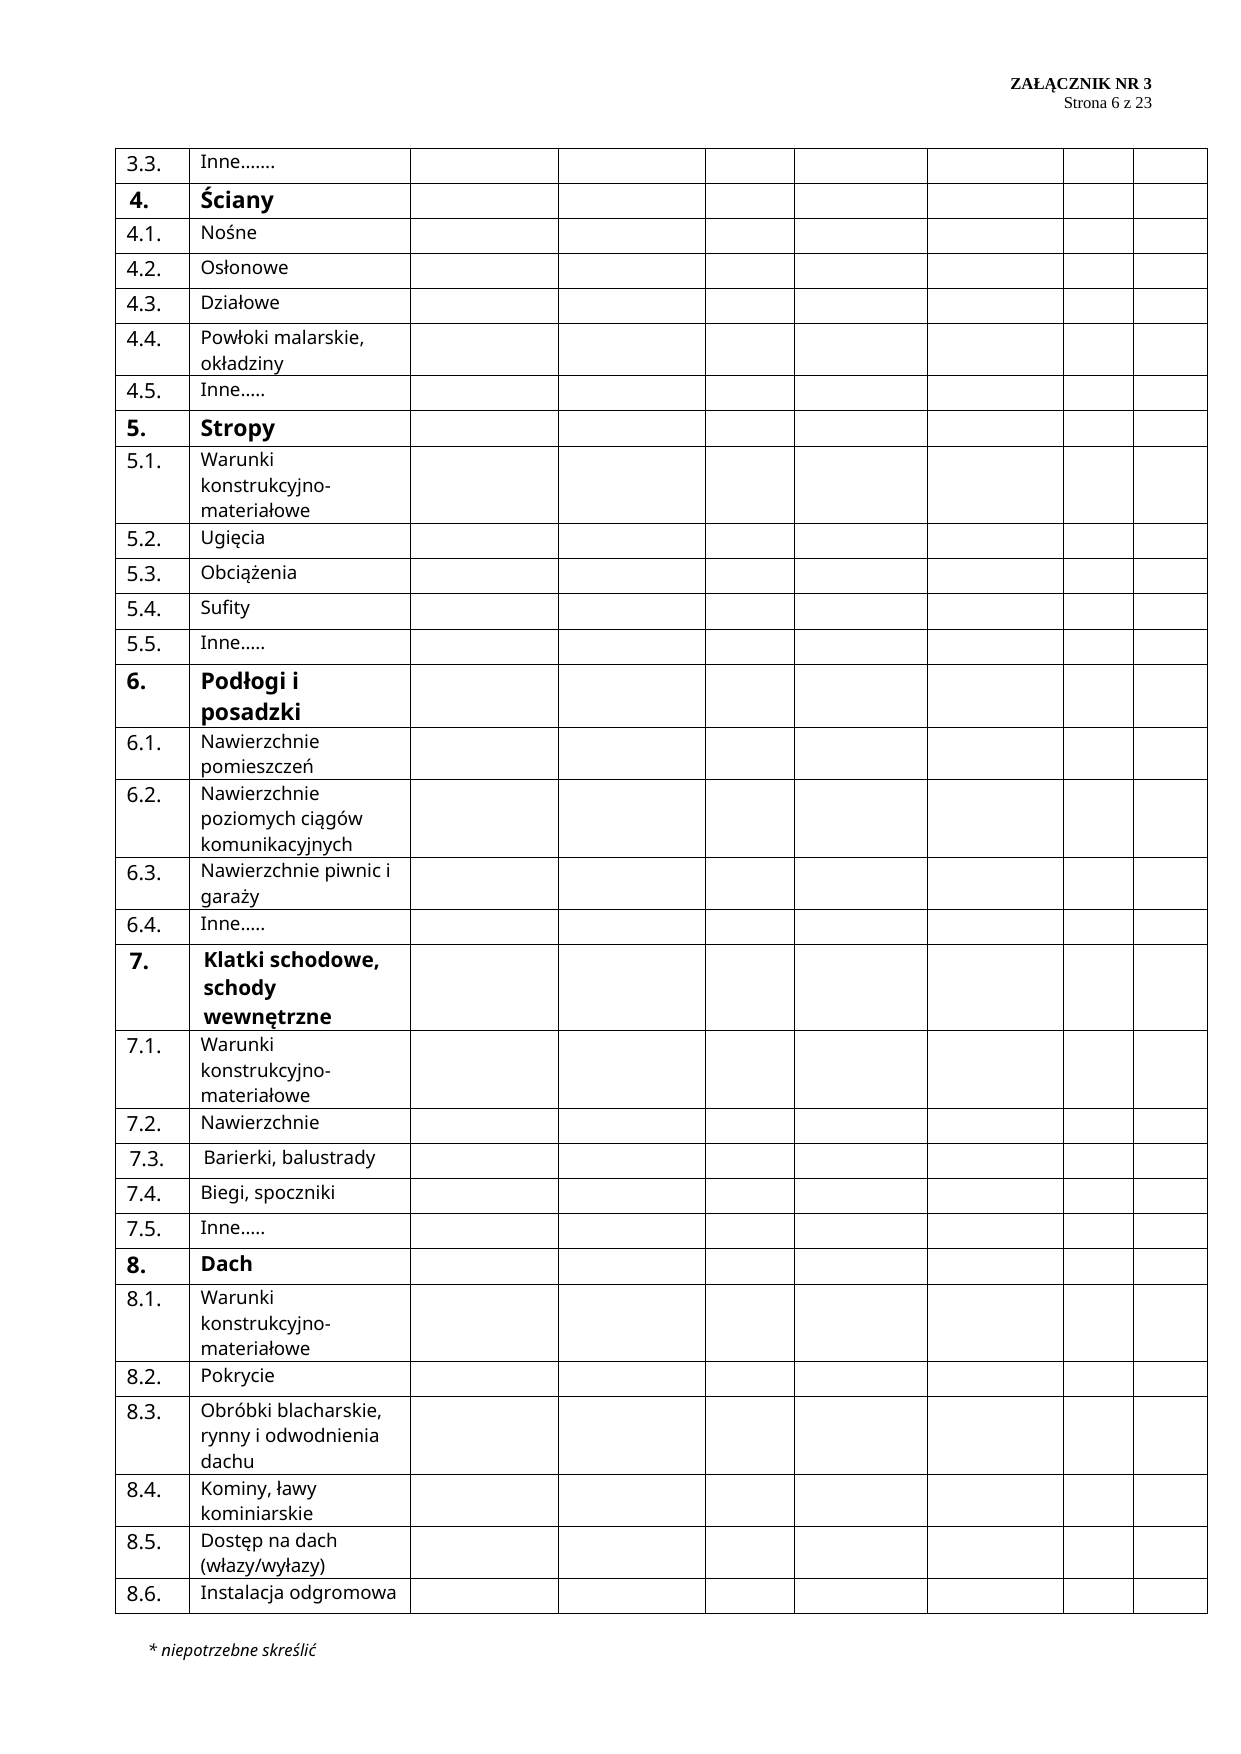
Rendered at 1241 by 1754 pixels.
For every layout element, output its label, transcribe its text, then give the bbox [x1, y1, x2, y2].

table_cell [411, 910, 558, 944]
table_cell [559, 728, 705, 779]
table_cell [795, 1179, 927, 1213]
table_cell [706, 1214, 794, 1248]
table_cell [1134, 1285, 1207, 1361]
table_cell [116, 149, 189, 183]
table_cell [1064, 1397, 1133, 1474]
table_cell [1134, 1031, 1207, 1108]
table_cell [795, 411, 927, 446]
table_cell [928, 1579, 1063, 1613]
table_cell [1064, 524, 1133, 558]
table_cell [1134, 1214, 1207, 1248]
table_cell [706, 858, 794, 909]
table_cell [116, 630, 189, 663]
table_cell [706, 780, 794, 857]
table_cell [1064, 411, 1133, 446]
table_cell [411, 945, 558, 1030]
table_cell [559, 1179, 705, 1213]
table_cell [116, 447, 189, 523]
table_cell [1134, 594, 1207, 628]
table_cell [928, 665, 1063, 727]
table_cell [928, 376, 1063, 410]
table_cell [706, 1475, 794, 1526]
table_cell Kominy, ławy kominiarskie [190, 1475, 410, 1526]
table_cell [116, 780, 189, 857]
table_cell [559, 1214, 705, 1248]
table_cell [116, 665, 189, 727]
table_cell [116, 1249, 189, 1283]
table_cell [411, 728, 558, 779]
table_cell [1134, 524, 1207, 558]
table_cell [1064, 1527, 1133, 1578]
table_cell [706, 910, 794, 944]
table_cell [1064, 858, 1133, 909]
table_cell [1134, 1249, 1207, 1283]
table_cell [706, 524, 794, 558]
table_cell [559, 1031, 705, 1108]
table_cell [795, 1579, 927, 1613]
table_cell [928, 1109, 1063, 1143]
table_cell [559, 1249, 705, 1283]
table_cell [559, 149, 705, 183]
table_cell [1134, 1475, 1207, 1526]
table_cell [116, 219, 189, 253]
table_cell [559, 594, 705, 628]
table_cell [1134, 1109, 1207, 1143]
table_cell [1064, 559, 1133, 593]
table_cell [706, 1144, 794, 1178]
table_cell [559, 411, 705, 446]
table_cell [411, 1397, 558, 1474]
table_cell [116, 411, 189, 446]
table_cell [1134, 1362, 1207, 1396]
table_cell [411, 780, 558, 857]
table_cell [559, 1362, 705, 1396]
table_cell [1134, 780, 1207, 857]
table_cell [411, 1527, 558, 1578]
table_cell Powłoki malarskie, okładziny [190, 324, 410, 375]
table_cell Podłogi i posadzki [190, 665, 410, 727]
table_cell [411, 1475, 558, 1526]
table_cell [1064, 630, 1133, 663]
table_cell [116, 324, 189, 375]
table_cell Inne….. [190, 630, 410, 663]
table_cell [795, 324, 927, 375]
table_cell [411, 559, 558, 593]
table_cell [795, 219, 927, 253]
table_cell [559, 1579, 705, 1613]
table_cell [795, 1397, 927, 1474]
table_cell [411, 219, 558, 253]
table_cell [559, 1109, 705, 1143]
table_cell [706, 1362, 794, 1396]
table_cell [116, 1475, 189, 1526]
table_cell Ugięcia [190, 524, 410, 558]
table_cell [795, 1144, 927, 1178]
table_cell [1134, 858, 1207, 909]
table_cell [706, 728, 794, 779]
table_cell Warunki konstrukcyjno-materiałowe [190, 1285, 410, 1361]
table_cell Nośne [190, 219, 410, 253]
table_cell [928, 219, 1063, 253]
table_cell [1134, 219, 1207, 253]
table_cell [116, 1031, 189, 1108]
table_cell [559, 447, 705, 523]
table_cell [795, 594, 927, 628]
table_cell [1134, 630, 1207, 663]
table_cell [928, 254, 1063, 288]
table_cell [411, 184, 558, 218]
table_cell [411, 1144, 558, 1178]
table_cell [559, 945, 705, 1030]
table_cell [706, 1397, 794, 1474]
table_cell [706, 219, 794, 253]
table_cell [1064, 665, 1133, 727]
table_cell Inne….. [190, 1214, 410, 1248]
table_cell [706, 1527, 794, 1578]
table_cell [559, 559, 705, 593]
table_cell [706, 559, 794, 593]
table_cell [411, 289, 558, 323]
table_cell Osłonowe [190, 254, 410, 288]
table_cell [928, 184, 1063, 218]
table_cell [706, 665, 794, 727]
table_cell [928, 1475, 1063, 1526]
table_cell [1134, 728, 1207, 779]
table_cell Nawierzchnie poziomych ciągów komunikacyjnych [190, 780, 410, 857]
table_cell [706, 1031, 794, 1108]
table_cell [928, 1362, 1063, 1396]
table_cell [1064, 1214, 1133, 1248]
table_cell [928, 1397, 1063, 1474]
table_cell [706, 411, 794, 446]
table_cell [706, 254, 794, 288]
table_cell [411, 594, 558, 628]
table_cell [795, 289, 927, 323]
table_cell [411, 1109, 558, 1143]
table_cell [1134, 1579, 1207, 1613]
table_cell [116, 1362, 189, 1396]
table_cell [706, 1285, 794, 1361]
table_cell Nawierzchnie [190, 1109, 410, 1143]
table_cell [1064, 1031, 1133, 1108]
table_cell [928, 289, 1063, 323]
table_cell [795, 1475, 927, 1526]
table_cell [928, 910, 1063, 944]
table_cell [795, 559, 927, 593]
table_cell [928, 630, 1063, 663]
table_cell [795, 630, 927, 663]
table_cell [1134, 324, 1207, 375]
table_cell Nawierzchnie pomieszczeń [190, 728, 410, 779]
table_cell [1134, 411, 1207, 446]
table_cell [1064, 780, 1133, 857]
table_cell [411, 324, 558, 375]
table_cell [1064, 219, 1133, 253]
table_cell [928, 559, 1063, 593]
table_cell [1064, 1109, 1133, 1143]
table_cell [116, 1109, 189, 1143]
table_cell [1064, 324, 1133, 375]
table_cell [795, 1527, 927, 1578]
table_cell [411, 1179, 558, 1213]
table_cell [1134, 254, 1207, 288]
table_cell [928, 1179, 1063, 1213]
table_cell Inne….. [190, 376, 410, 410]
table_cell [795, 858, 927, 909]
table_cell [1064, 447, 1133, 523]
table_cell [559, 184, 705, 218]
table_cell [1064, 149, 1133, 183]
table_cell [559, 630, 705, 663]
table_cell [706, 594, 794, 628]
table_cell [928, 1214, 1063, 1248]
table_cell [116, 910, 189, 944]
table_cell [411, 447, 558, 523]
table_cell [116, 524, 189, 558]
table_cell [411, 1579, 558, 1613]
table_cell [411, 858, 558, 909]
table_cell [928, 149, 1063, 183]
table_cell [1134, 945, 1207, 1030]
table_cell [116, 1179, 189, 1213]
table_cell [411, 1249, 558, 1283]
table_cell [411, 376, 558, 410]
table_cell Obróbki blacharskie, rynny i odwodnienia dachu [190, 1397, 410, 1474]
table_cell [1064, 910, 1133, 944]
table_cell [116, 1579, 189, 1613]
table_cell [411, 411, 558, 446]
table_cell [795, 910, 927, 944]
table_cell [1134, 1527, 1207, 1578]
table_cell [928, 594, 1063, 628]
table_cell [1064, 376, 1133, 410]
table_cell [706, 184, 794, 218]
table_cell [559, 1144, 705, 1178]
table_cell [795, 1362, 927, 1396]
table_cell [559, 524, 705, 558]
table_cell [795, 1109, 927, 1143]
table_cell [706, 376, 794, 410]
table_cell [411, 630, 558, 663]
table_cell [795, 149, 927, 183]
table_cell [928, 1144, 1063, 1178]
table_cell [1064, 594, 1133, 628]
table_cell Warunki konstrukcyjno-materiałowe [190, 447, 410, 523]
table_cell [116, 594, 189, 628]
table_cell [1134, 665, 1207, 727]
table_cell [928, 1249, 1063, 1283]
table_cell [559, 1527, 705, 1578]
table_cell [411, 1285, 558, 1361]
table_cell Klatki schodowe, schody wewnętrzne [190, 945, 410, 1030]
table_cell [1064, 1579, 1133, 1613]
table_cell [1064, 1249, 1133, 1283]
table_cell [116, 1214, 189, 1248]
table_cell [1064, 289, 1133, 323]
table_cell [795, 728, 927, 779]
table_cell [1064, 1144, 1133, 1178]
table_cell [411, 665, 558, 727]
table_cell [116, 289, 189, 323]
table_cell [928, 324, 1063, 375]
table_cell [559, 324, 705, 375]
table_cell [411, 1214, 558, 1248]
table_cell Pokrycie [190, 1362, 410, 1396]
table_cell [795, 184, 927, 218]
table_cell Inne……. [190, 149, 410, 183]
table_cell [116, 254, 189, 288]
table_cell [411, 1362, 558, 1396]
table_cell [928, 1527, 1063, 1578]
table_cell [795, 1249, 927, 1283]
table_cell [1064, 184, 1133, 218]
table_cell [795, 1214, 927, 1248]
table_cell [795, 1285, 927, 1361]
table_cell [559, 254, 705, 288]
table_cell [116, 1397, 189, 1474]
table_cell [1064, 1362, 1133, 1396]
table_cell Nawierzchnie piwnic i garaży [190, 858, 410, 909]
table_cell [1064, 1179, 1133, 1213]
table_cell Dach [190, 1249, 410, 1283]
table_cell [116, 559, 189, 593]
table_cell Sufity [190, 594, 410, 628]
table_cell [1134, 1397, 1207, 1474]
table_cell [411, 149, 558, 183]
table_cell [1134, 376, 1207, 410]
table_cell [928, 780, 1063, 857]
table_cell [928, 1285, 1063, 1361]
table_cell [706, 945, 794, 1030]
table_cell [1134, 289, 1207, 323]
table_cell Biegi, spoczniki [190, 1179, 410, 1213]
table_cell [559, 289, 705, 323]
table_cell [1134, 149, 1207, 183]
table_cell [116, 728, 189, 779]
table_cell [795, 376, 927, 410]
table_cell [928, 411, 1063, 446]
table_cell [559, 1475, 705, 1526]
table_cell Ściany [190, 184, 410, 218]
table_cell [559, 858, 705, 909]
table_cell [1134, 184, 1207, 218]
table_cell [795, 254, 927, 288]
table_cell [795, 1031, 927, 1108]
table_cell [1134, 1179, 1207, 1213]
table_cell [116, 376, 189, 410]
table_cell [928, 945, 1063, 1030]
table_cell [1064, 254, 1133, 288]
table_cell [928, 447, 1063, 523]
table_cell [706, 324, 794, 375]
table_cell Dostęp na dach (włazy/wyłazy) [190, 1527, 410, 1578]
table_cell Barierki, balustrady [190, 1144, 410, 1178]
table_cell Obciążenia [190, 559, 410, 593]
table_cell [116, 1144, 189, 1178]
table_cell [1134, 447, 1207, 523]
table_cell [706, 1579, 794, 1613]
table_cell [928, 728, 1063, 779]
table_cell [116, 858, 189, 909]
table_cell Inne….. [190, 910, 410, 944]
table_cell [411, 254, 558, 288]
table_cell [559, 1397, 705, 1474]
table_cell [1134, 559, 1207, 593]
table_cell [116, 1285, 189, 1361]
table_cell [706, 1179, 794, 1213]
table_cell [1064, 1285, 1133, 1361]
table_cell [706, 630, 794, 663]
table_cell [411, 524, 558, 558]
table_cell [706, 1109, 794, 1143]
table_cell [795, 665, 927, 727]
table_cell [795, 447, 927, 523]
table_cell [411, 1031, 558, 1108]
table_cell [1134, 910, 1207, 944]
table_cell [706, 447, 794, 523]
table_cell [795, 780, 927, 857]
table_cell [559, 376, 705, 410]
table_cell Działowe [190, 289, 410, 323]
table_cell [116, 1527, 189, 1578]
table_cell [795, 945, 927, 1030]
table_cell [559, 219, 705, 253]
table_cell [928, 858, 1063, 909]
table_cell [928, 524, 1063, 558]
table_cell [706, 149, 794, 183]
table_cell Warunki konstrukcyjno-materiałowe [190, 1031, 410, 1108]
table_cell [928, 1031, 1063, 1108]
table_cell [706, 1249, 794, 1283]
table_cell Stropy [190, 411, 410, 446]
table_cell [559, 780, 705, 857]
table_cell [559, 1285, 705, 1361]
table_cell [795, 524, 927, 558]
table_cell Instalacja odgromowa [190, 1579, 410, 1613]
table_cell [1064, 1475, 1133, 1526]
table_cell [1064, 728, 1133, 779]
table_cell [1134, 1144, 1207, 1178]
table_cell [116, 945, 189, 1030]
table_cell [1064, 945, 1133, 1030]
table_cell [559, 910, 705, 944]
table_cell [706, 289, 794, 323]
table_cell [116, 184, 189, 218]
table_cell [559, 665, 705, 727]
